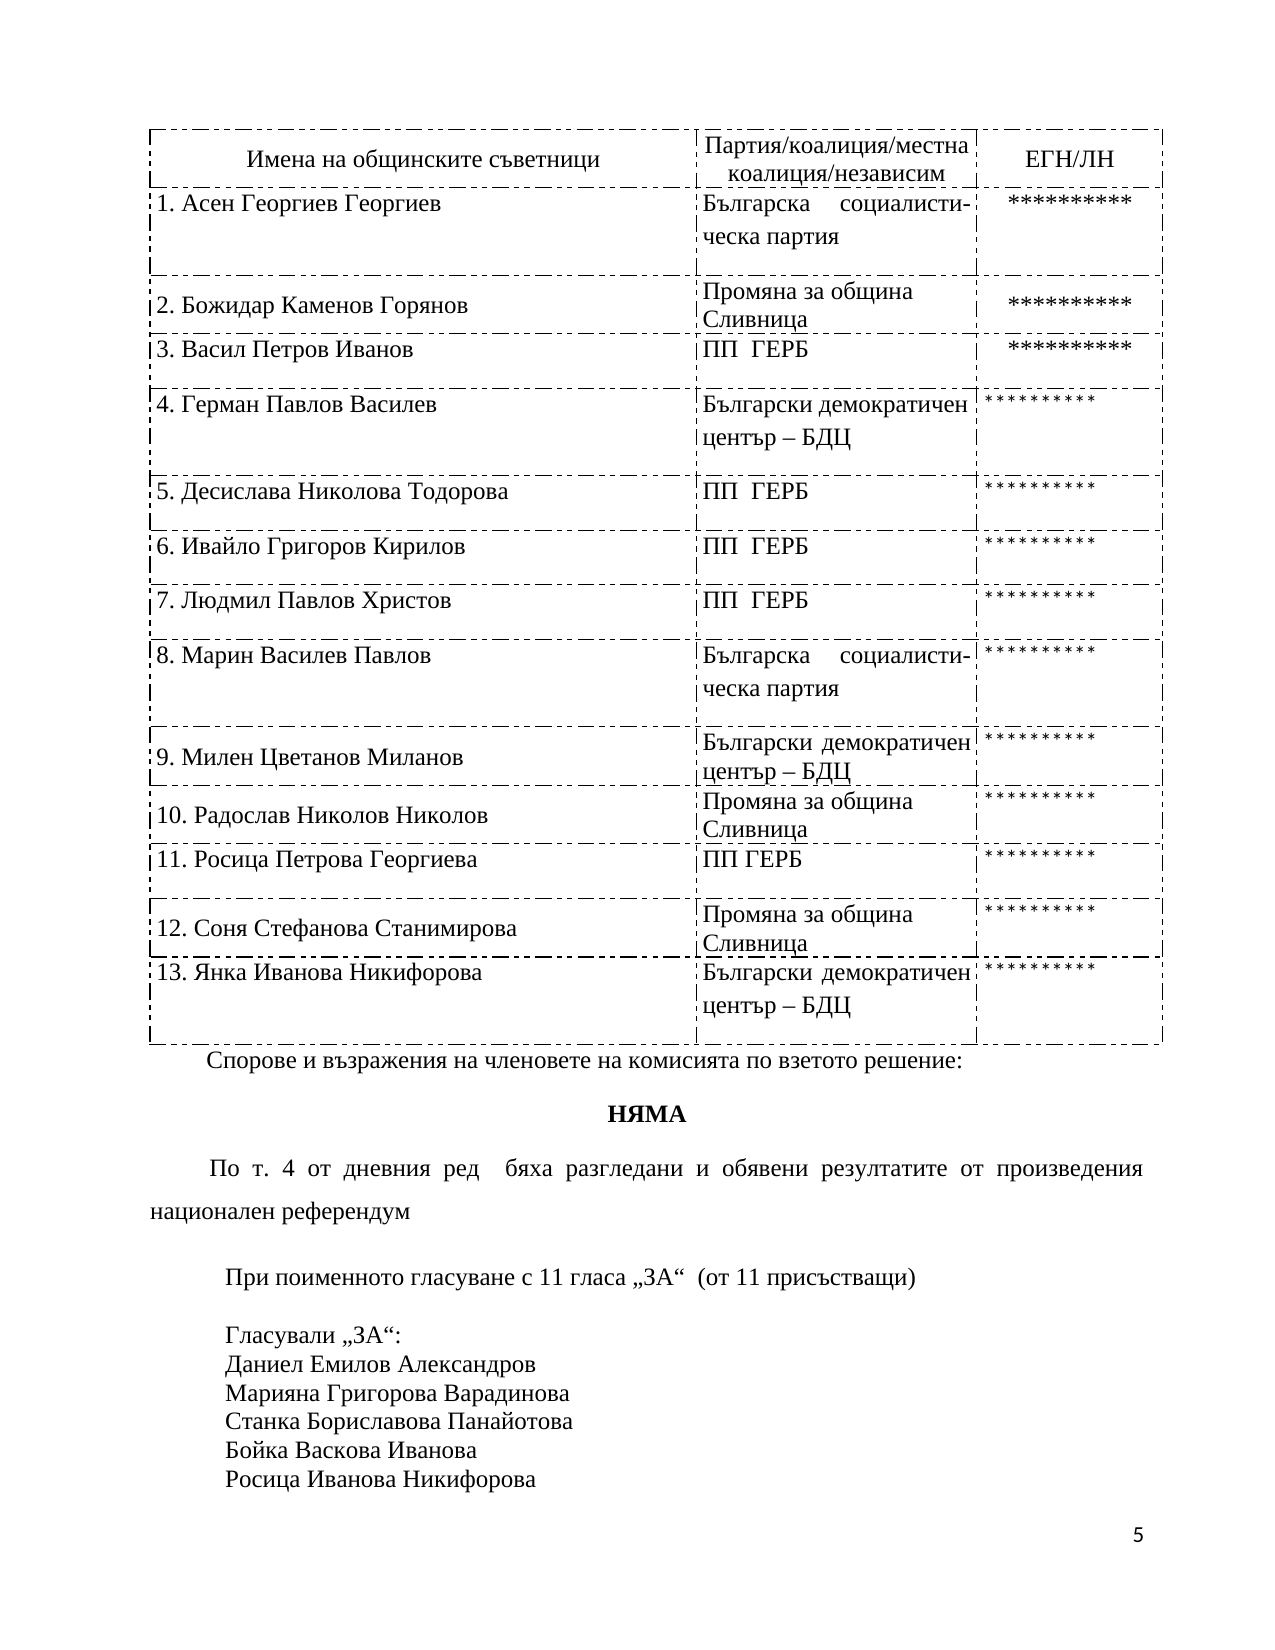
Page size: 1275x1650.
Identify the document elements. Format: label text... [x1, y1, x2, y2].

table_cell Български демократичен център – БДЦ [696, 956, 977, 1044]
table_cell ********** [977, 275, 1162, 333]
table_cell Промяна за община Сливница [696, 898, 977, 956]
list Станка Бориславова Панайотова [150, 1406, 1144, 1435]
table_header Партия/коалиция/местна коалиция/независим [696, 129, 977, 187]
table_cell 9. Милен Цветанов Миланов [150, 726, 696, 785]
table_cell 6. Ивайло Григоров Кирилов [150, 530, 696, 584]
table_cell Български демократичен център – БДЦ [696, 388, 977, 475]
table_cell ПП ГЕРБ [696, 843, 977, 898]
table_cell 2. Божидар Каменов Горянов [150, 275, 696, 333]
table_cell ********** [977, 898, 1162, 956]
text НЯМА [150, 1099, 1144, 1127]
table_cell ********** [977, 843, 1162, 898]
table_cell ПП ГЕРБ [696, 530, 977, 584]
table_cell 1. Асен Георгиев Георгиев [150, 187, 696, 275]
table_cell 4. Герман Павлов Василев [150, 388, 696, 475]
table_cell 13. Янка Иванова Никифорова [150, 956, 696, 1044]
table_cell 7. Людмил Павлов Христов [150, 584, 696, 639]
table_cell ********** [977, 530, 1162, 584]
table_cell ********** [977, 475, 1162, 530]
table_cell 5. Десислава Николова Тодорова [150, 475, 696, 530]
list Бойка Васкова Иванова [150, 1435, 1144, 1464]
table_cell Българска социалисти-ческа партия [696, 187, 977, 275]
table_cell ********** [977, 726, 1162, 785]
list Росица Иванова Никифорова [150, 1464, 1144, 1493]
text По т. 4 от дневния ред бяха разгледани и обявени резултатите от произведения национален референдум [150, 1153, 1144, 1224]
table_cell ********** [977, 956, 1162, 1044]
table_cell Българска социалисти-ческа партия [696, 639, 977, 726]
table_cell ********** [977, 333, 1162, 388]
table_cell ********** [977, 584, 1162, 639]
table_cell 3. Васил Петров Иванов [150, 333, 696, 388]
table_cell ********** [977, 785, 1162, 843]
table_cell Промяна за община Сливница [696, 275, 977, 333]
table_header ЕГН/ЛН [977, 129, 1162, 187]
table_cell 12. Соня Стефанова Станимирова [150, 898, 696, 956]
table_header Имена на общинските съветници [150, 129, 696, 187]
text Спорове и възражения на членовете на комисията по взетото решение: [150, 1045, 1144, 1074]
text При поименното гласуване с 11 гласа „ЗА“ (от 11 присъстващи) [150, 1260, 1144, 1291]
table_cell ПП ГЕРБ [696, 584, 977, 639]
table_cell Български демократичен център – БДЦ [696, 726, 977, 785]
table_cell Промяна за община Сливница [696, 785, 977, 843]
list Гласували „ЗА“: [150, 1320, 1144, 1349]
table_cell ПП ГЕРБ [696, 333, 977, 388]
table_cell ********** [977, 187, 1162, 275]
table_cell 11. Росица Петрова Георгиева [150, 843, 696, 898]
table_cell 10. Радослав Николов Николов [150, 785, 696, 843]
table_cell ********** [977, 639, 1162, 726]
table_cell 8. Марин Василев Павлов [150, 639, 696, 726]
list Даниел Емилов Александров [150, 1349, 1144, 1378]
table_cell ПП ГЕРБ [696, 475, 977, 530]
table_cell ********** [977, 388, 1162, 475]
list Марияна Григорова Варадинова [150, 1378, 1144, 1406]
